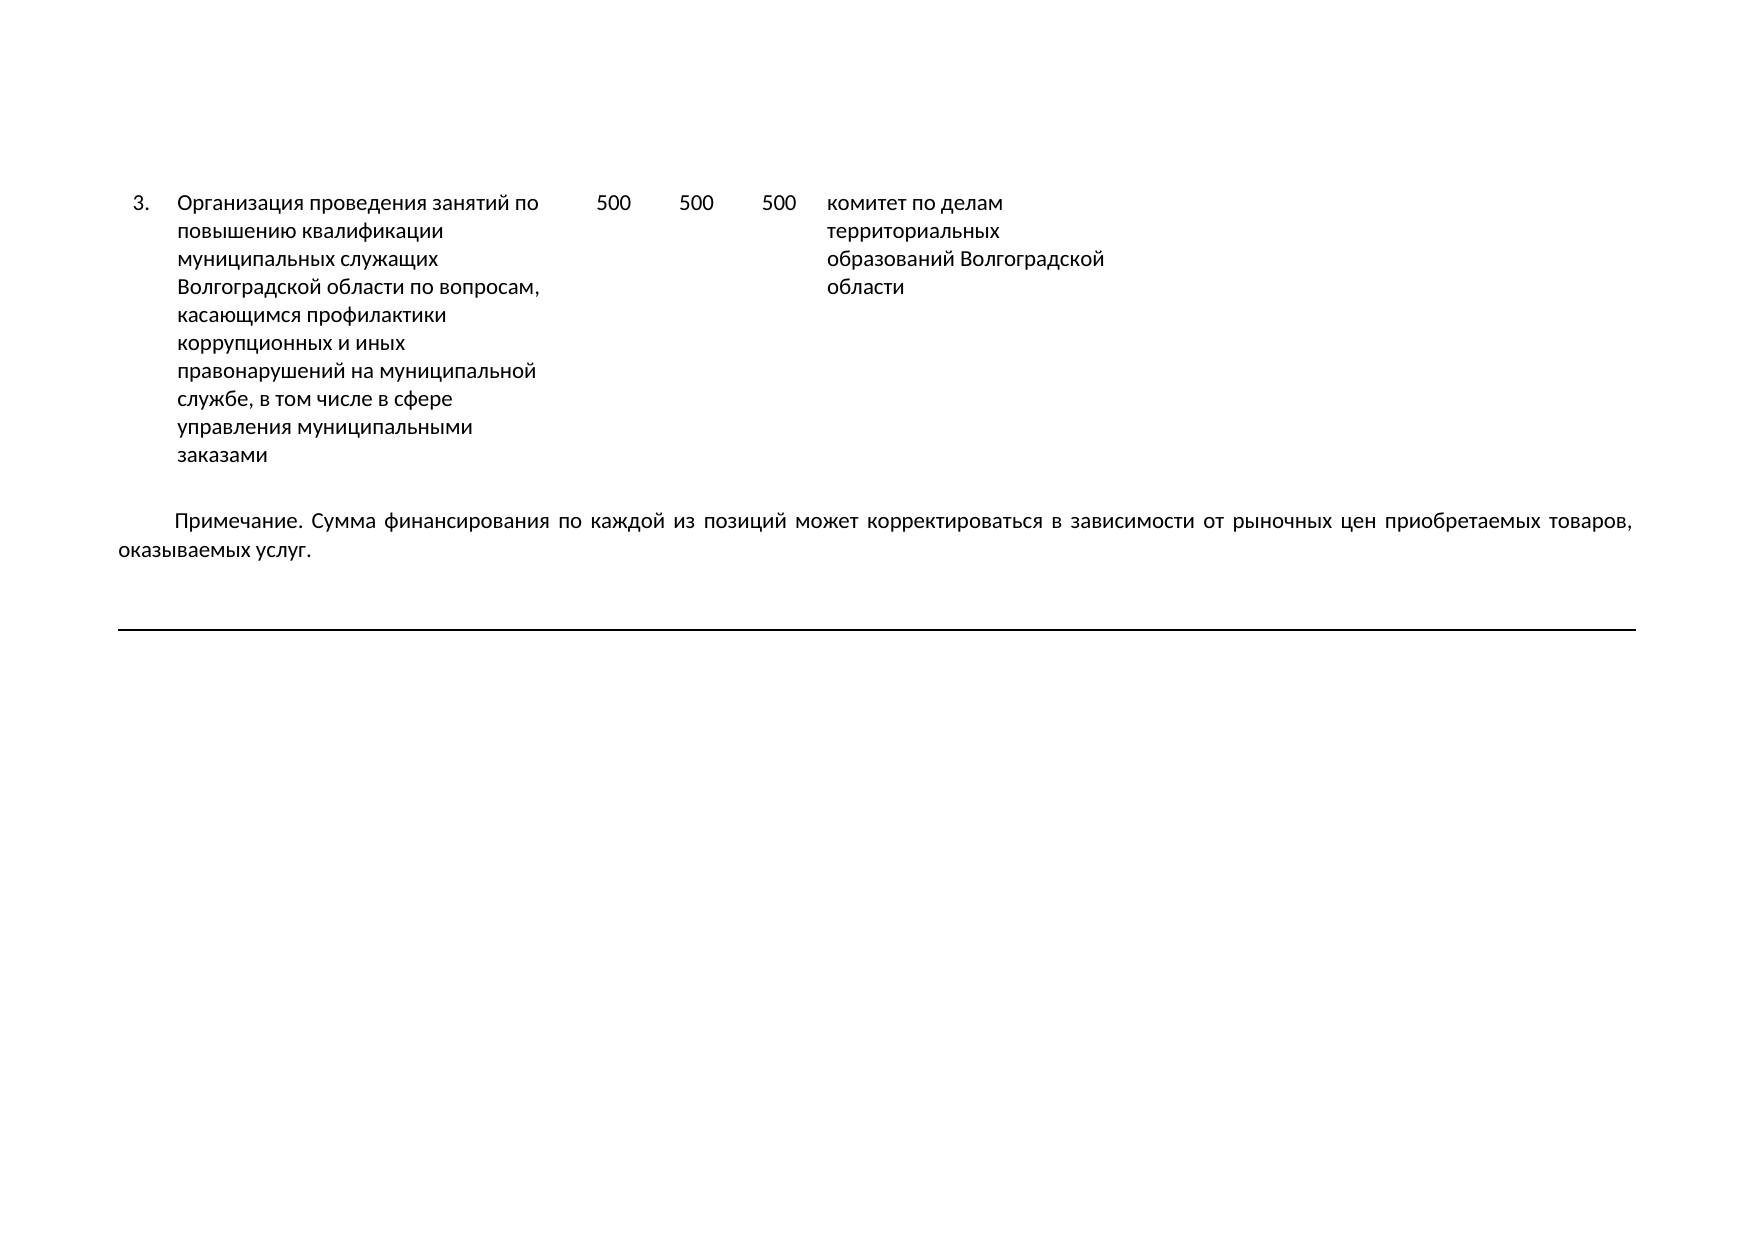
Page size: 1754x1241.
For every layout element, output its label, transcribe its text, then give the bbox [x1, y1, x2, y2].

table_cell 500 [655, 177, 738, 479]
table_cell Организация проведения занятий по повышению квалификации муниципальных служащих Волгоградской области по вопросам, касающимся профилактики коррупционных и иных правонарушений на муниципальной службе, в том числе в сфере управления муниципальными заказами [171, 177, 572, 479]
table_cell 500 [572, 177, 655, 479]
table_cell комитет по делам территориальных образований Волгоградской области [820, 177, 1116, 479]
text Примечание. Сумма финансирования по каждой из позиций может корректироваться в зависимости от рыночных цен приобретаемых товаров, оказываемых услуг. [118, 507, 1636, 563]
table_cell 3. [112, 177, 171, 479]
table_cell 500 [738, 177, 820, 479]
